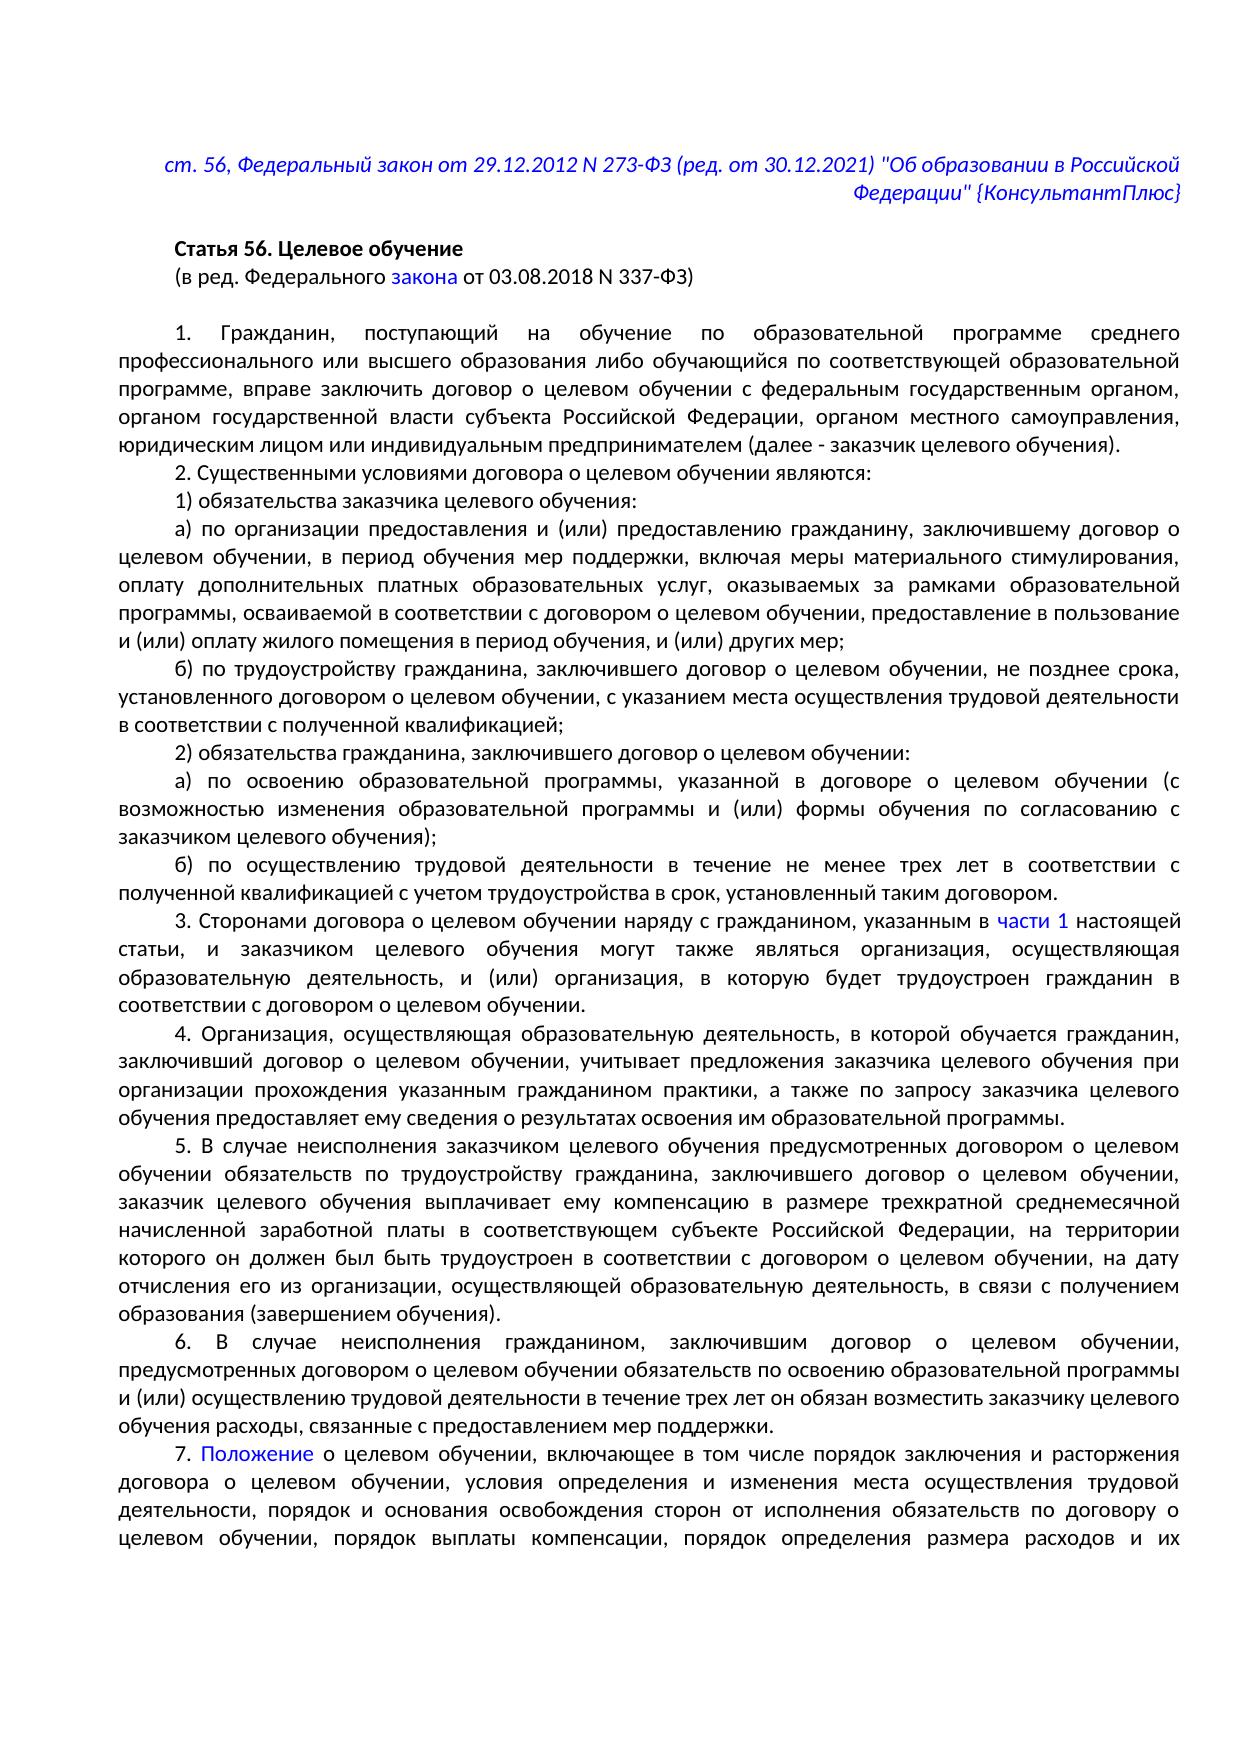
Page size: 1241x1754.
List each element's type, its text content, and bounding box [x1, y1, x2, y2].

text б) по осуществлению трудовой деятельности в течение не менее трех лет в соответствии с полученной квалификацией с учетом трудоустройства в срок, установленный таким договором. [118, 851, 1181, 907]
text 2) обязательства гражданина, заключившего договор о целевом обучении: [118, 738, 1181, 766]
text 3. Сторонами договора о целевом обучении наряду с гражданином, указанным в части 1 настоящей статьи, и заказчиком целевого обучения могут также являться организация, осуществляющая образовательную деятельность, и (или) организация, в которую будет трудоустроен гражданин в соответствии с договором о целевом обучении. [118, 907, 1181, 1019]
text 4. Организация, осуществляющая образовательную деятельность, в которой обучается гражданин, заключивший договор о целевом обучении, учитывает предложения заказчика целевого обучения при организации прохождения указанным гражданином практики, а также по запросу заказчика целевого обучения предоставляет ему сведения о результатах освоения им образовательной программы. [118, 1019, 1181, 1131]
text (в ред. Федерального закона от 03.08.2018 N 337-ФЗ) [118, 262, 1181, 290]
text 6. В случае неисполнения гражданином, заключившим договор о целевом обучении, предусмотренных договором о целевом обучении обязательств по освоению образовательной программы и (или) осуществлению трудовой деятельности в течение трех лет он обязан возместить заказчику целевого обучения расходы, связанные с предоставлением мер поддержки. [118, 1327, 1181, 1439]
text 2. Существенными условиями договора о целевом обучении являются: [118, 458, 1181, 486]
text 1. Гражданин, поступающий на обучение по образовательной программе среднего профессионального или высшего образования либо обучающийся по соответствующей образовательной программе, вправе заключить договор о целевом обучении с федеральным государственным органом, органом государственной власти субъекта Российской Федерации, органом местного самоуправления, юридическим лицом или индивидуальным предпринимателем (далее - заказчик целевого обучения). [118, 318, 1181, 458]
text Статья 56. Целевое обучение [118, 234, 1181, 262]
text 5. В случае неисполнения заказчиком целевого обучения предусмотренных договором о целевом обучении обязательств по трудоустройству гражданина, заключившего договор о целевом обучении, заказчик целевого обучения выплачивает ему компенсацию в размере трехкратной среднемесячной начисленной заработной платы в соответствующем субъекте Российской Федерации, на территории которого он должен был быть трудоустроен в соответствии с договором о целевом обучении, на дату отчисления его из организации, осуществляющей образовательную деятельность, в связи с получением образования (завершением обучения). [118, 1131, 1181, 1327]
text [118, 1439, 1181, 1551]
text а) по организации предоставления и (или) предоставлению гражданину, заключившему договор о целевом обучении, в период обучения мер поддержки, включая меры материального стимулирования, оплату дополнительных платных образовательных услуг, оказываемых за рамками образовательной программы, осваиваемой в соответствии с договором о целевом обучении, предоставление в пользование и (или) оплату жилого помещения в период обучения, и (или) других мер; [118, 514, 1181, 654]
text ст. 56, Федеральный закон от 29.12.2012 N 273-ФЗ (ред. от 30.12.2021) "Об образовании в Российской Федерации" {КонсультантПлюс} [118, 150, 1181, 234]
text б) по трудоустройству гражданина, заключившего договор о целевом обучении, не позднее срока, установленного договором о целевом обучении, с указанием места осуществления трудовой деятельности в соответствии с полученной квалификацией; [118, 654, 1181, 738]
text 1) обязательства заказчика целевого обучения: [118, 486, 1181, 514]
text а) по освоению образовательной программы, указанной в договоре о целевом обучении (с возможностью изменения образовательной программы и (или) формы обучения по согласованию с заказчиком целевого обучения); [118, 766, 1181, 851]
